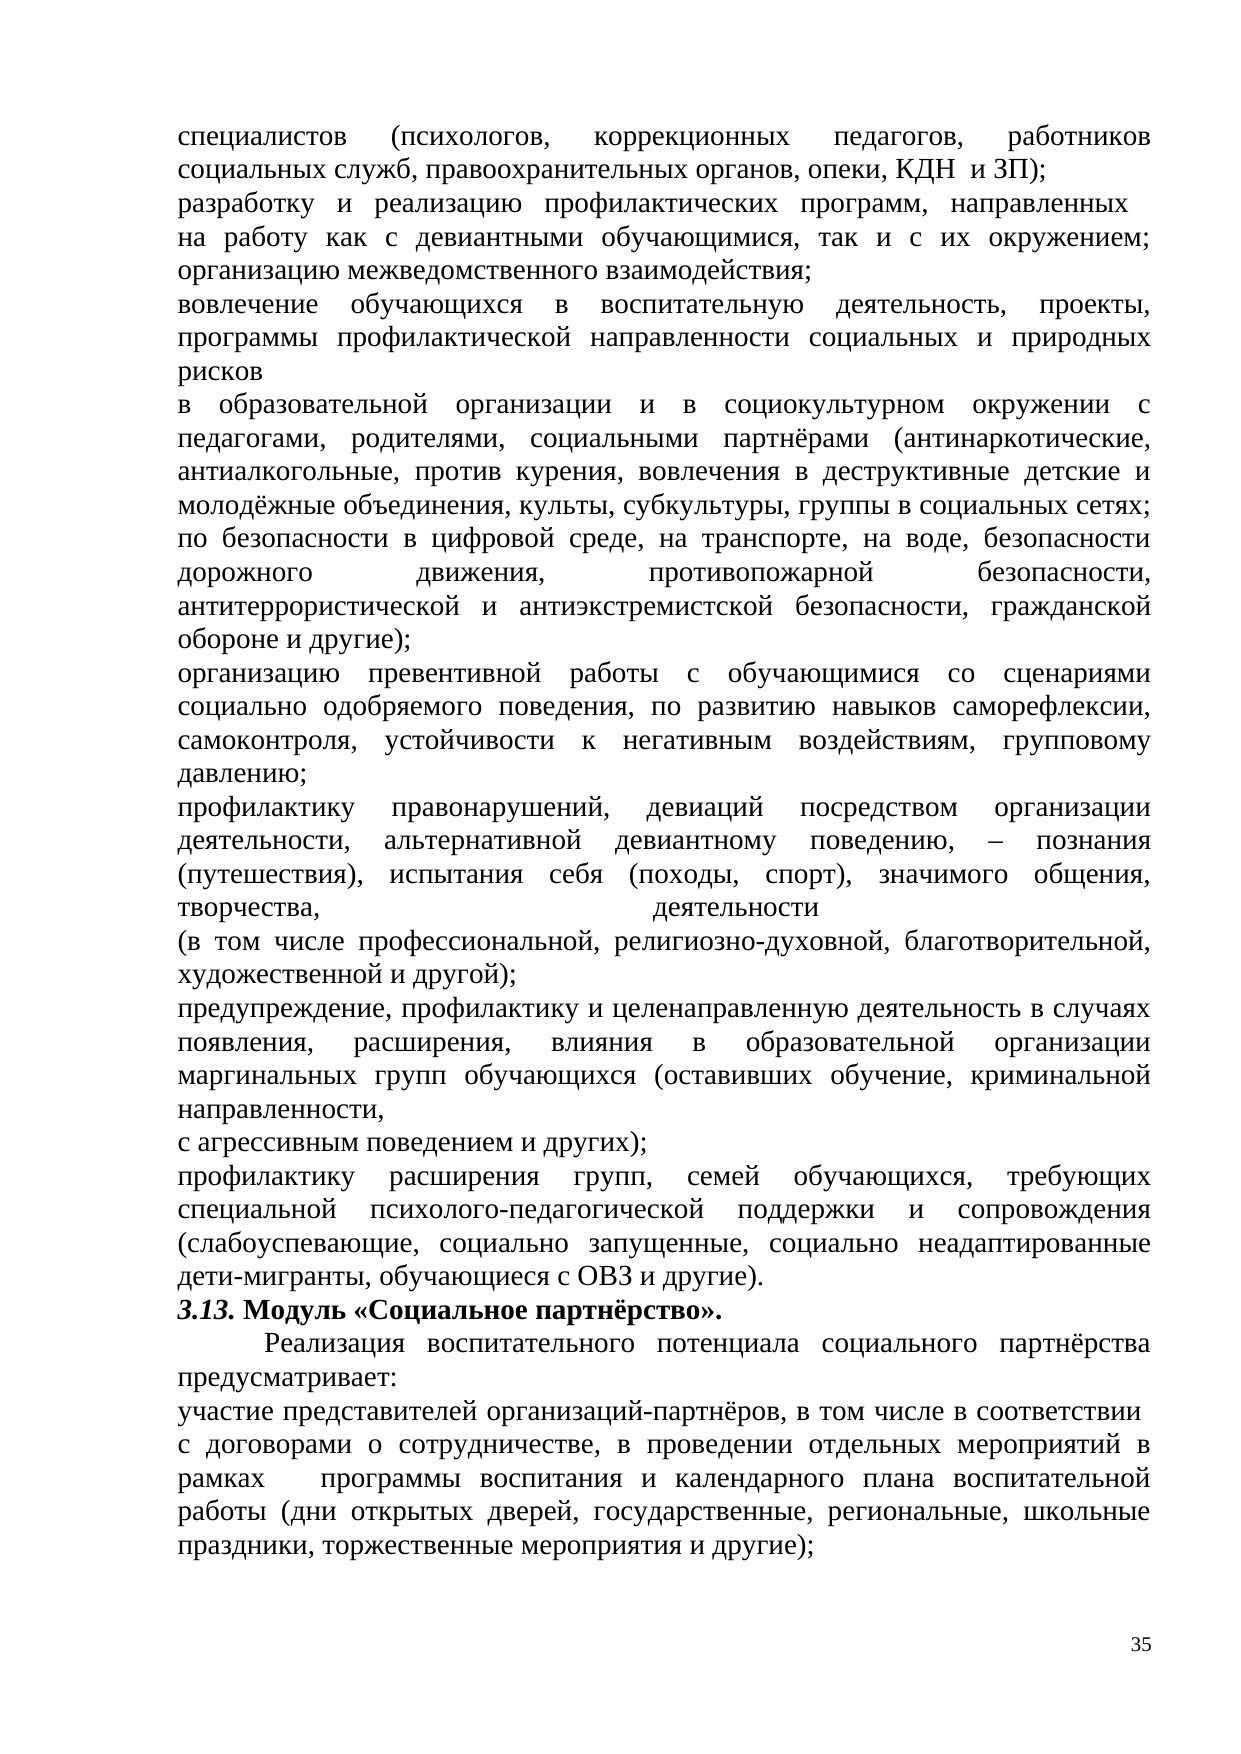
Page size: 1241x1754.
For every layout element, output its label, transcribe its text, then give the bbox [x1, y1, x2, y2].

text профилактику правонарушений, девиаций посредством организации деятельности, альтернативной девиантному поведению, – познания (путешествия), испытания себя (походы, спорт), значимого общения, творчества, деятельности (в том числе профессиональной, религиозно-духовной, благотворительной, художественной и другой); [177, 789, 1152, 990]
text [177, 118, 1152, 185]
text участие представителей организаций-партнёров, в том числе в соответствии с договорами о сотрудничестве, в проведении отдельных мероприятий в рамках программы воспитания и календарного плана воспитательной работы (дни открытых дверей, государственные, региональные, школьные праздники, торжественные мероприятия и другие); [177, 1393, 1152, 1560]
text профилактику расширения групп, семей обучающихся, требующих специальной психолого-педагогической поддержки и сопровождения (слабоуспевающие, социально запущенные, социально неадаптированные дети-мигранты, обучающиеся с ОВЗ и другие). [177, 1158, 1152, 1292]
text вовлечение обучающихся в воспитательную деятельность, проекты, программы профилактической направленности социальных и природных рисков в образовательной организации и в социокультурном окружении с педагогами, родителями, социальными партнёрами (антинаркотические, антиалкогольные, против курения, вовлечения в деструктивные детские и молодёжные объединения, культы, субкультуры, группы в социальных сетях; по безопасности в цифровой среде, на транспорте, на воде, безопасности дорожного движения, противопожарной безопасности, антитеррористической и антиэкстремистской безопасности, гражданской обороне и другие); [177, 286, 1152, 655]
text организацию превентивной работы с обучающимися со сценариями социально одобряемого поведения, по развитию навыков саморефлексии, самоконтроля, устойчивости к негативным воздействиям, групповому давлению; [177, 655, 1152, 789]
text Реализация воспитательного потенциала социального партнёрства предусматривает: [177, 1326, 1152, 1393]
text разработку и реализацию профилактических программ, направленных на работу как с девиантными обучающимися, так и с их окружением; организацию межведомственного взаимодействия; [177, 185, 1152, 286]
text предупреждение, профилактику и целенаправленную деятельность в случаях появления, расширения, влияния в образовательной организации маргинальных групп обучающихся (оставивших обучение, криминальной направленности, с агрессивным поведением и других); [177, 990, 1152, 1158]
text 3.13. Модуль «Социальное партнёрство». [177, 1292, 1152, 1326]
